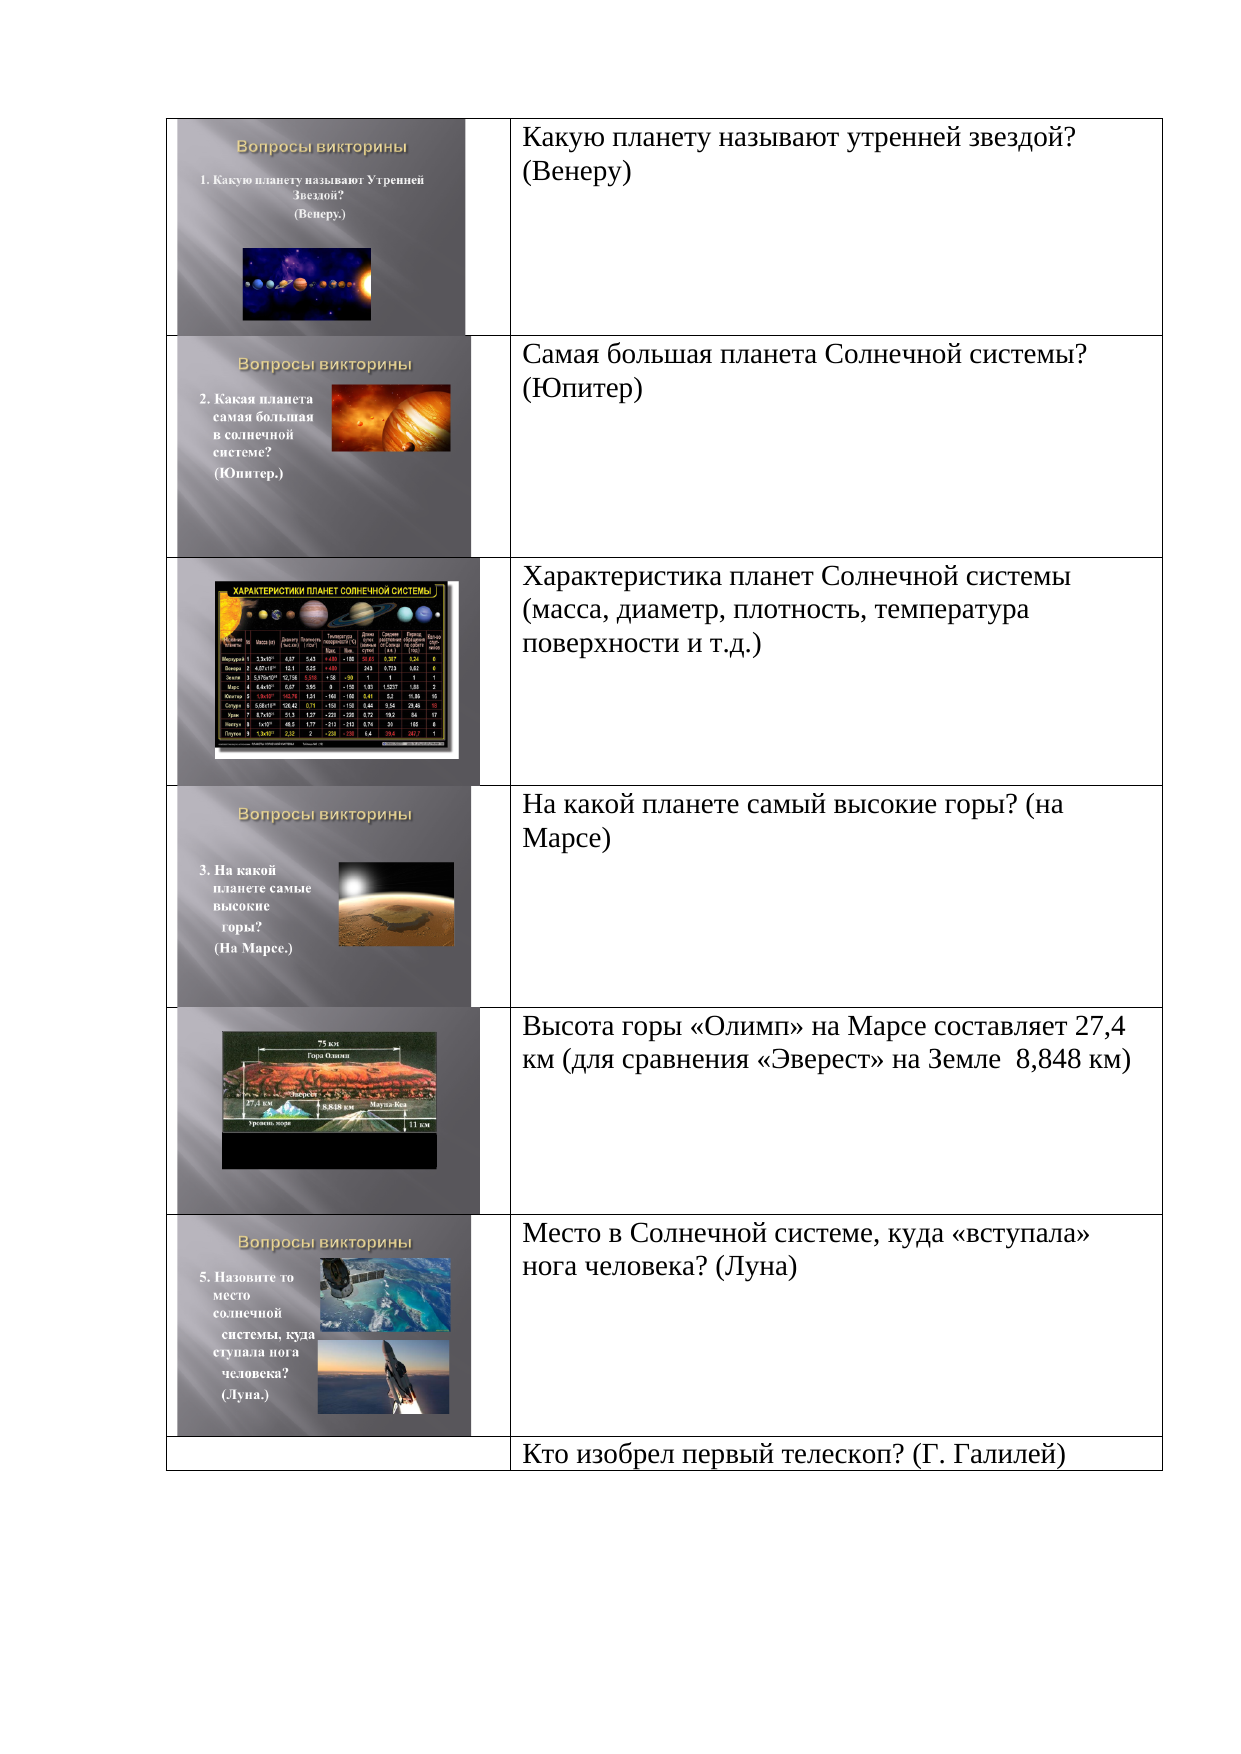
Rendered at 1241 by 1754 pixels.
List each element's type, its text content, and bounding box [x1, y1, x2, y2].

table_cell Характеристика планет Солнечной системы (масса, диаметр, плотность, температура поверхности и т.д.) [511, 558, 1162, 785]
table_cell [472, 1215, 510, 1436]
table_cell На какой планете самый высокие горы? (на Марсе) [511, 786, 1162, 1007]
table_cell [167, 1008, 177, 1214]
picture [177, 119, 472, 557]
table_cell Высота горы «Олимп» на Марсе составляет 27,4 км (для сравнения «Эверест» на Земле 8,848 км) [511, 1008, 1162, 1214]
table_cell Место в Солнечной системе, куда «вступала» нога человека? (Луна) [511, 1215, 1162, 1436]
table_cell [167, 1437, 510, 1470]
picture [177, 558, 480, 1214]
table_cell Кто изобрел первый телескоп? (Г. Галилей) [511, 1437, 1162, 1470]
table_cell [480, 558, 510, 785]
table_header [466, 119, 510, 335]
table_header [167, 119, 177, 335]
table_cell Самая большая планета Солнечной системы? (Юпитер) [511, 336, 1162, 557]
table_header Какую планету называют утренней звездой? (Венеру) [511, 119, 1162, 335]
table_cell [480, 1008, 510, 1214]
picture [177, 1215, 472, 1436]
table_cell [472, 336, 510, 557]
table_cell [167, 558, 177, 785]
table_cell [167, 786, 177, 1007]
table_cell [472, 786, 510, 1007]
table_cell [167, 1215, 177, 1436]
table_cell [167, 336, 177, 557]
